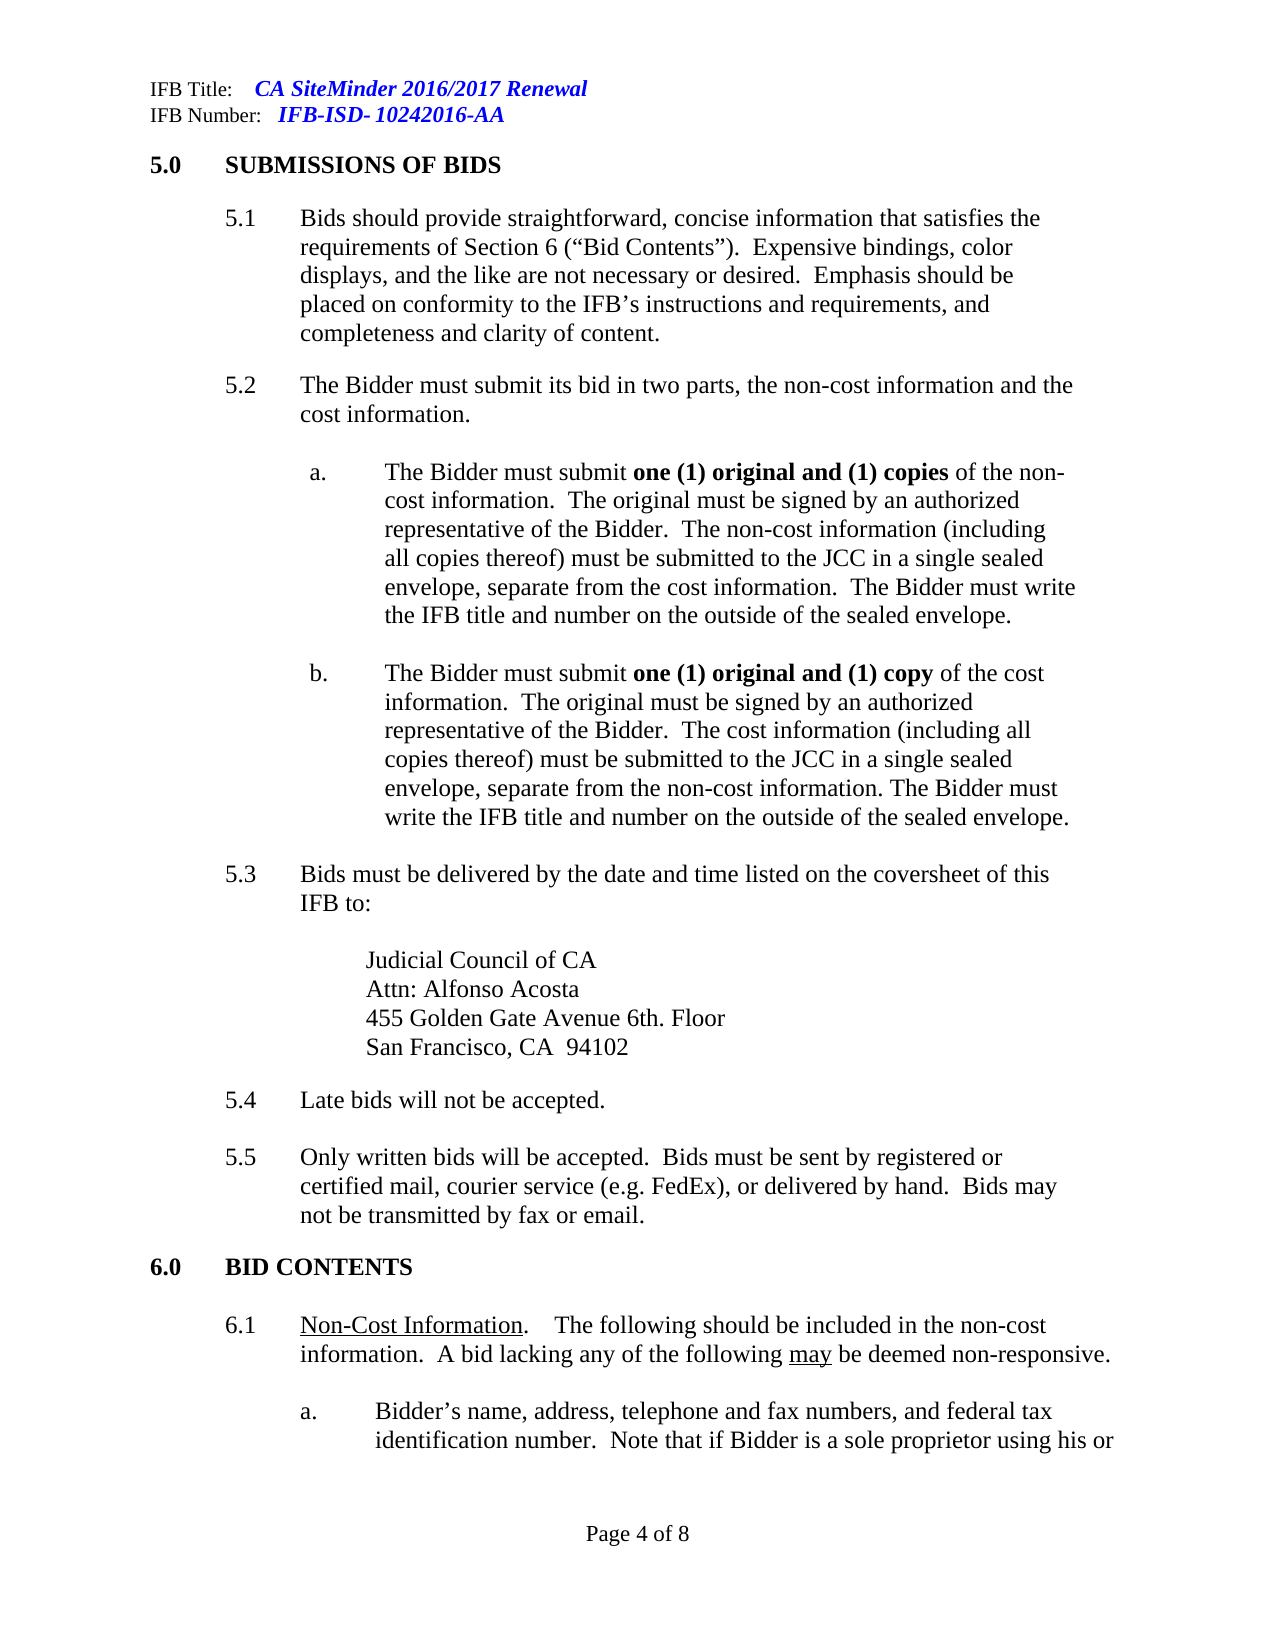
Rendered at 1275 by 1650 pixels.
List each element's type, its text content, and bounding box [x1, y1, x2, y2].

text 5.3 Bids must be delivered by the date and time listed on the coversheet of this IFB to: [225, 859, 1076, 917]
text 6.1 Non-Cost Information. The following should be included in the non-cost information. A bid lacking any of the following may be deemed non-responsive. [225, 1310, 1125, 1367]
text b. The Bidder must submit one (1) original and (1) copy of the cost information. The original must be signed by an authorized representative of the Bidder. The cost information (including all copies thereof) must be submitted to the JCC in a single sealed envelope, separate from the non-cost information. The Bidder must write the IFB title and number on the outside of the sealed envelope. [309, 658, 1076, 831]
text 5.2 The Bidder must submit its bid in two parts, the non-cost information and the cost information. [225, 371, 1076, 428]
text 5.1 Bids should provide straightforward, concise information that satisfies the requirements of Section 6 (“Bid Contents”). Expensive bindings, color displays, and the like are not necessary or desired. Emphasis should be placed on conformity to the IFB’s instructions and requirements, and completeness and clarity of content. [225, 203, 1076, 347]
text 455 Golden Gate Avenue 6th. Floor [366, 1003, 1076, 1032]
text Attn: Alfonso Acosta [366, 974, 1076, 1003]
text 6.0 BID CONTENTS [150, 1252, 1125, 1281]
text San Francisco, CA 94102 [366, 1032, 1076, 1061]
text a. The Bidder must submit one (1) original and (1) copies of the non-cost information. The original must be signed by an authorized representative of the Bidder. The non-cost information (including all copies thereof) must be submitted to the JCC in a single sealed envelope, separate from the cost information. The Bidder must write the IFB title and number on the outside of the sealed envelope. [309, 457, 1076, 629]
text 5.5 Only written bids will be accepted. Bids must be sent by registered or certified mail, courier service (e.g. FedEx), or delivered by hand. Bids may not be transmitted by fax or email. [225, 1142, 1077, 1228]
text Judicial Council of CA [366, 946, 1076, 974]
text 5.0 SUBMISSIONS OF BIDS [150, 150, 1125, 179]
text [300, 1396, 1125, 1454]
text 5.4 Late bids will not be accepted. [225, 1085, 1077, 1113]
